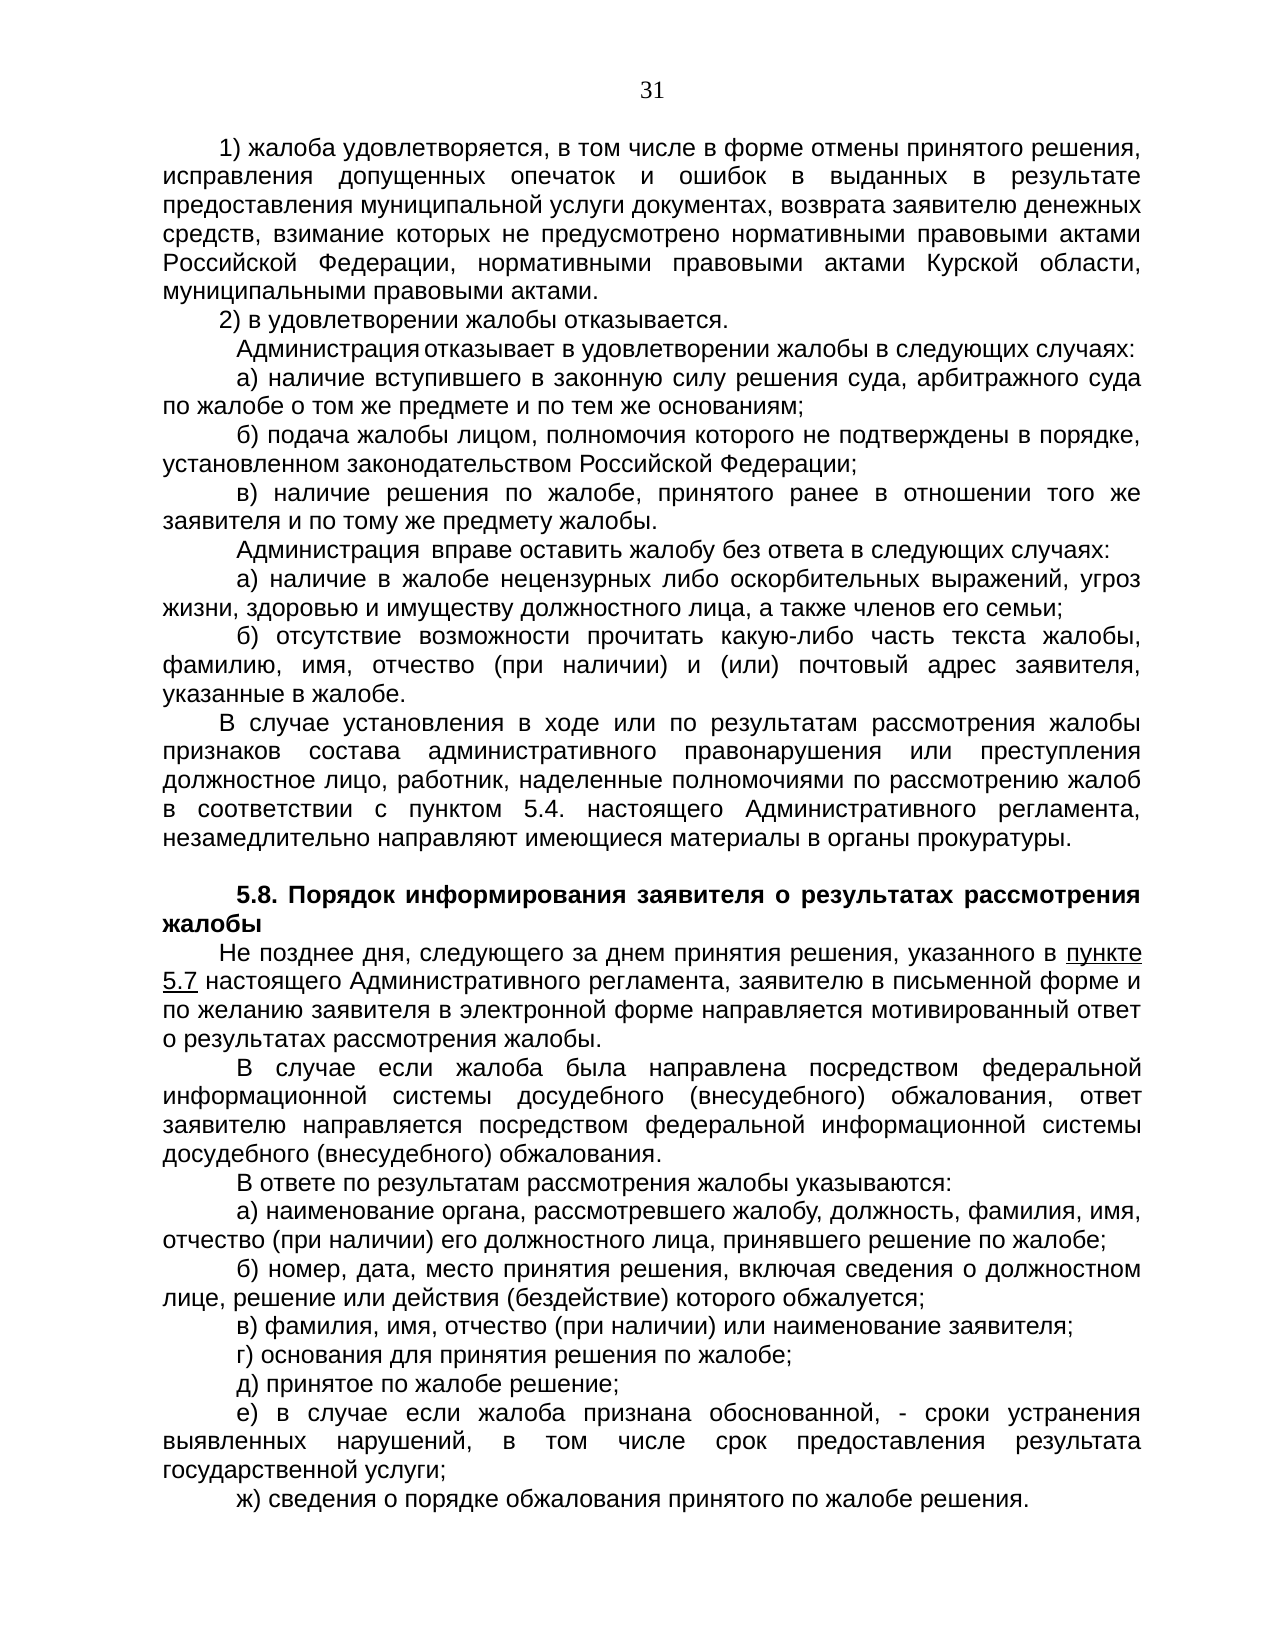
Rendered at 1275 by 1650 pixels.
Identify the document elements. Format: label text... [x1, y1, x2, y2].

text б) подача жалобы лицом, полномочия которого не подтверждены в порядке, установленном законодательством Российской Федерации; [162, 420, 1142, 477]
text 5.8. Порядок информирования заявителя о результатах рассмотрения жалобы [162, 880, 1142, 937]
text В ответе по результатам рассмотрения жалобы указываются: [162, 1167, 1142, 1196]
text Администрация вправе оставить жалобу без ответа в следующих случаях: [162, 535, 1142, 564]
text Администрация отказывает в удовлетворении жалобы в следующих случаях: [162, 334, 1142, 362]
text б) отсутствие возможности прочитать какую-либо часть текста жалобы, фамилию, имя, отчество (при наличии) и (или) почтовый адрес заявителя, указанные в жалобе. [162, 621, 1142, 707]
text Не позднее дня, следующего за днем принятия решения, указанного в пункте 5.7 настоящего Административного регламента, заявителю в письменной форме и по желанию заявителя в электронной форме направляется мотивированный ответ о результатах рассмотрения жалобы. [162, 937, 1142, 1052]
text б) номер, дата, место принятия решения, включая сведения о должностном лице, решение или действия (бездействие) которого обжалуется; [162, 1254, 1142, 1311]
text в) наличие решения по жалобе, принятого ранее в отношении того же заявителя и по тому же предмету жалобы. [162, 477, 1142, 535]
text а) наименование органа, рассмотревшего жалобу, должность, фамилия, имя, отчество (при наличии) его должностного лица, принявшего решение по жалобе; [162, 1196, 1142, 1254]
text в) фамилия, имя, отчество (при наличии) или наименование заявителя; [162, 1311, 1142, 1340]
text В случае установления в ходе или по результатам рассмотрения жалобы признаков состава административного правонарушения или преступления должностное лицо, работник, наделенные полномочиями по рассмотрению жалоб в соответствии с пунктом 5.4. настоящего Административного регламента, незамедлительно направляют имеющиеся материалы в органы прокуратуры. [162, 707, 1142, 851]
text а) наличие в жалобе нецензурных либо оскорбительных выражений, угроз жизни, здоровью и имуществу должностного лица, а также членов его семьи; [162, 564, 1142, 621]
text 1) жалоба удовлетворяется, в том числе в форме отмены принятого решения, исправления допущенных опечаток и ошибок в выданных в результате предоставления муниципальной услуги документах, возврата заявителю денежных средств, взимание которых не предусмотрено нормативными правовыми актами Российской Федерации, нормативными правовыми актами Курской области, муниципальными правовыми актами. [162, 132, 1142, 305]
text е) в случае если жалоба признана обоснованной, - сроки устранения выявленных нарушений, в том числе срок предоставления результата государственной услуги; [162, 1397, 1142, 1484]
text ж) сведения о порядке обжалования принятого по жалобе решения. [162, 1484, 1142, 1512]
text 2) в удовлетворении жалобы отказывается. [162, 305, 1142, 334]
text В случае если жалоба была направлена посредством федеральной информационной системы досудебного (внесудебного) обжалования, ответ заявителю направляется посредством федеральной информационной системы досудебного (внесудебного) обжалования. [162, 1052, 1142, 1167]
text д) принятое по жалобе решение; [162, 1369, 1142, 1397]
text а) наличие вступившего в законную силу решения суда, арбитражного суда по жалобе о том же предмете и по тем же основаниям; [162, 362, 1142, 420]
text г) основания для принятия решения по жалобе; [162, 1340, 1142, 1369]
